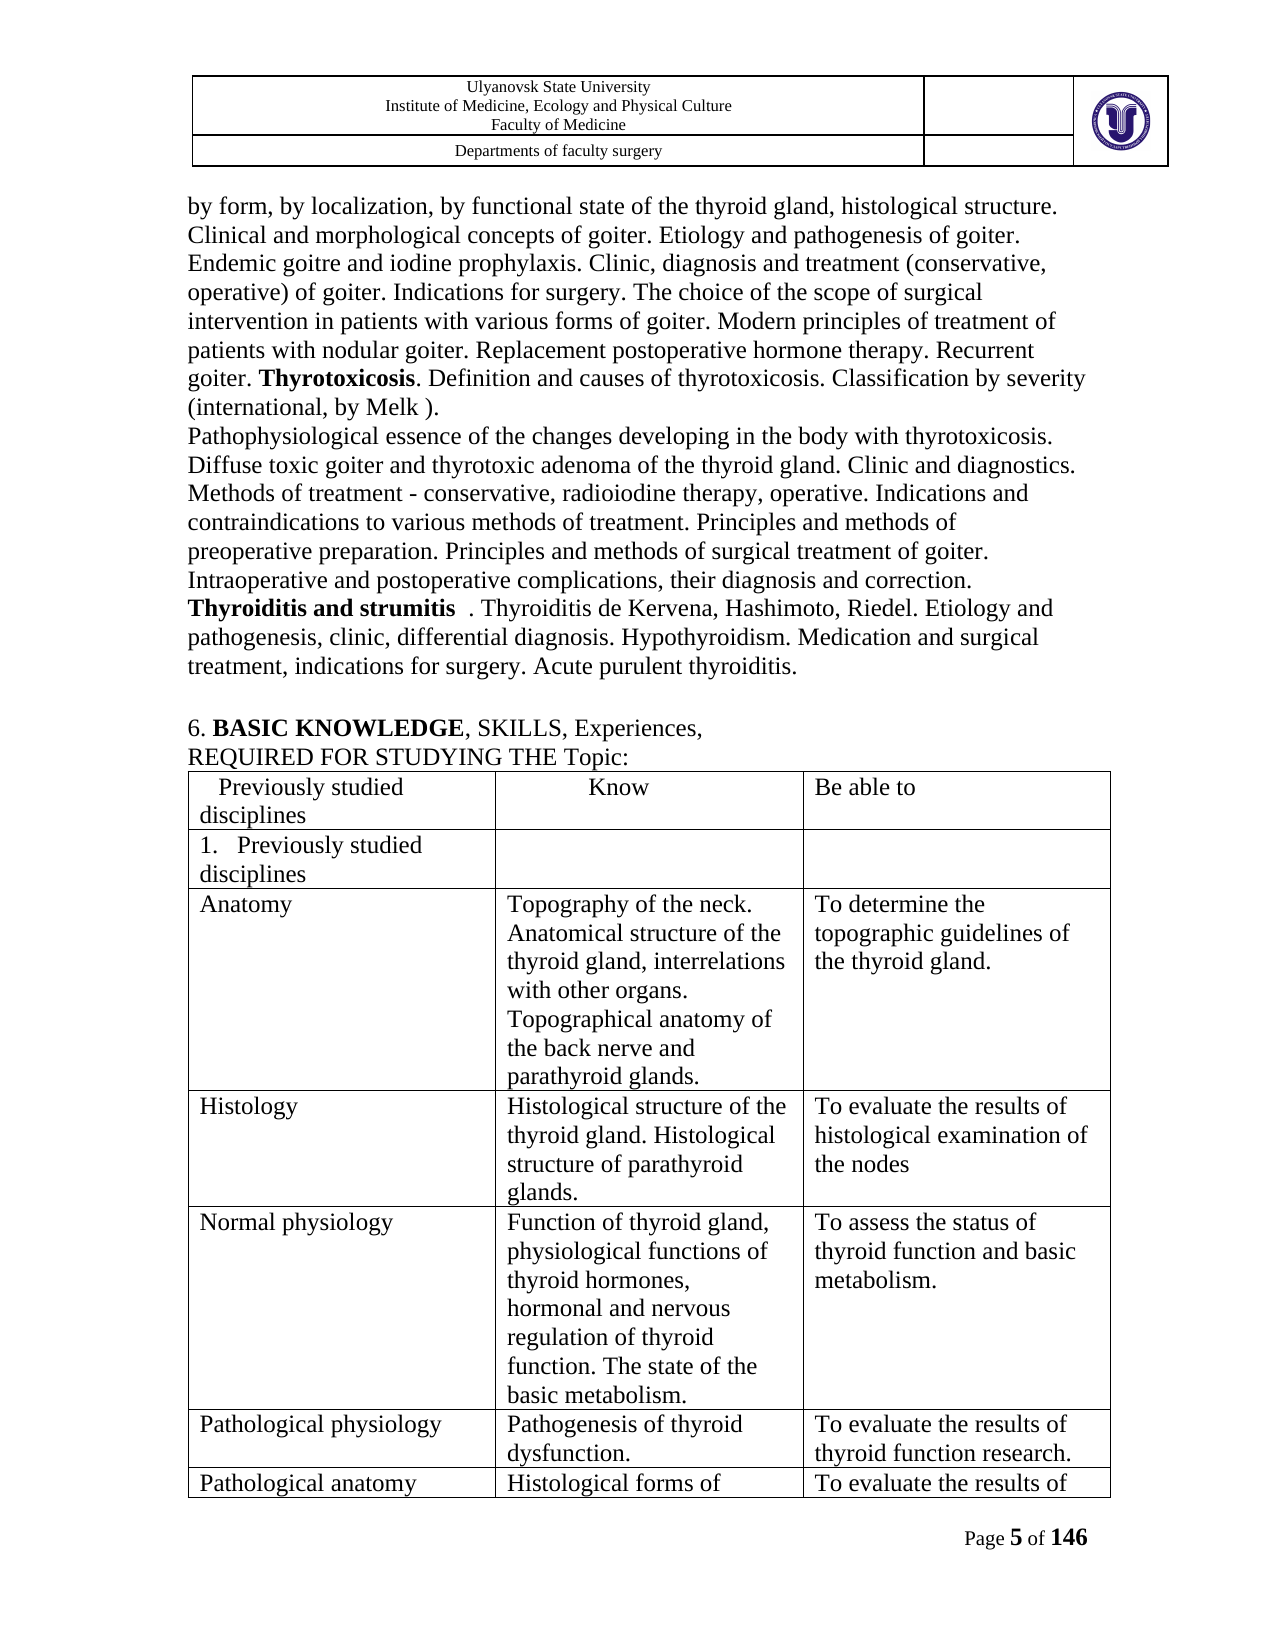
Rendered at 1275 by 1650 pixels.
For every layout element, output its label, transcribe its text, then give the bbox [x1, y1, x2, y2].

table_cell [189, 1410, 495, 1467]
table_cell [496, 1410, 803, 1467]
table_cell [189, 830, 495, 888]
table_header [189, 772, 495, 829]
text 6. BASIC KNOWLEDGE, SKILLS, Experiences, [187, 713, 1087, 742]
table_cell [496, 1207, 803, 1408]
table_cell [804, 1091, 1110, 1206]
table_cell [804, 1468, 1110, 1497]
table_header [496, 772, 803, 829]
text REQUIRED FOR STUDYING THE Topic: [187, 742, 1087, 771]
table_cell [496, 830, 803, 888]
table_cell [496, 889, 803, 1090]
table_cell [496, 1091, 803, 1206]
text Thyroiditis and strumitis . Thyroiditis de Kervena, Hashimoto, Riedel. Etiology and pathogenesis, clinic, differential diagnosis. Hypothyroidism. Medication and surgical treatment, indications for surgery. Acute purulent thyroiditis. [187, 593, 1087, 680]
picture [1091, 91, 1151, 151]
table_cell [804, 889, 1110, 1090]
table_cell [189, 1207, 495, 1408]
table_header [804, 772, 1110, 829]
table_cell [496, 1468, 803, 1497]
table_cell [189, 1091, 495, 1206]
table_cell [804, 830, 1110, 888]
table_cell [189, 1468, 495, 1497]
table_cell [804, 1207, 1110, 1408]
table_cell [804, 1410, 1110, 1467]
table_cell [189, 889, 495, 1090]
